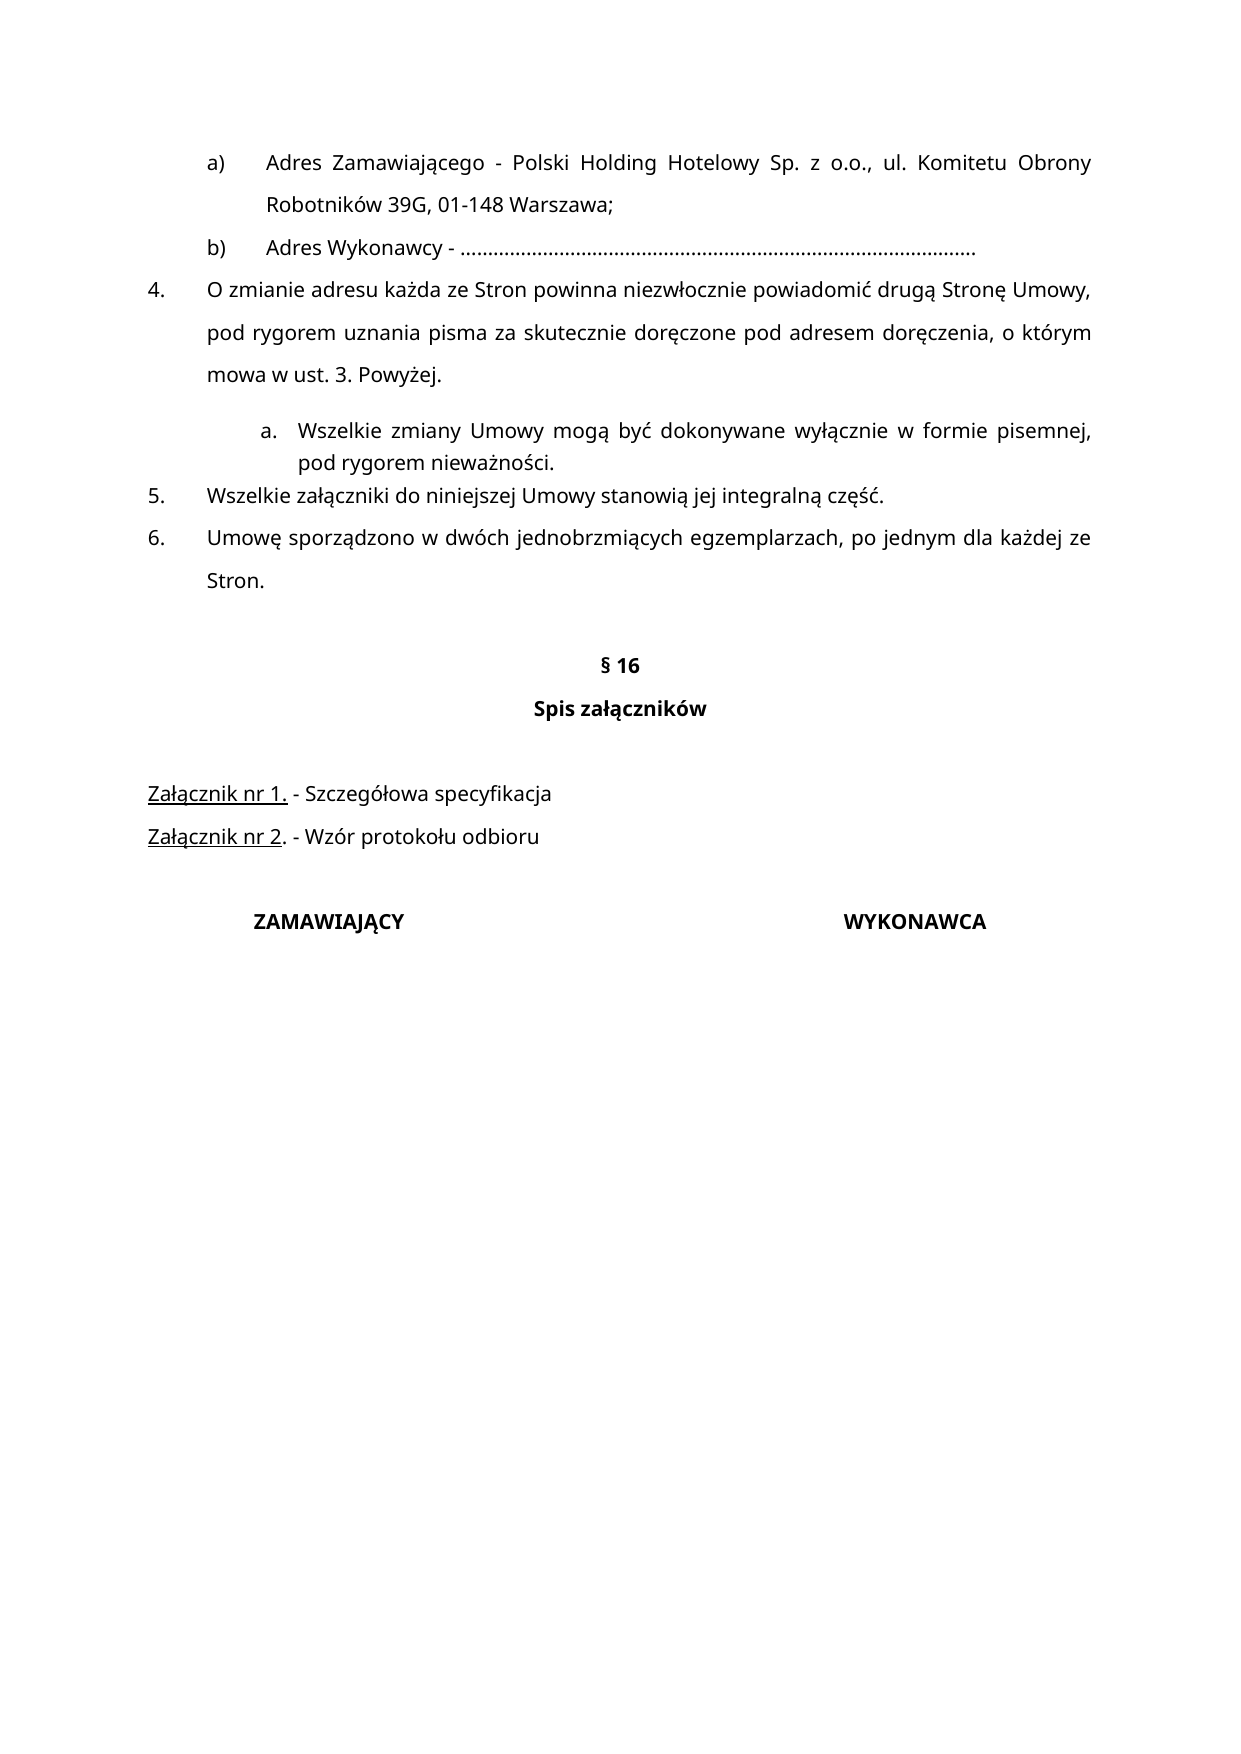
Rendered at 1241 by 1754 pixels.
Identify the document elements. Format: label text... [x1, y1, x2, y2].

list Wszelkie załączniki do niniejszej Umowy stanowią jej integralną część. [148, 481, 1093, 509]
list O zmianie adresu każda ze Stron powinna niezwłocznie powiadomić drugą Stronę Umowy, pod rygorem uznania pisma za skutecznie doręczone pod adresem doręczenia, o którym mowa w ust. 3. Powyżej. [148, 275, 1093, 389]
text Załącznik nr 2. - Wzór protokołu odbioru [148, 822, 1093, 850]
list Adres Wykonawcy - …………………………………………………………………………………. [207, 233, 1093, 261]
list Wszelkie zmiany Umowy mogą być dokonywane wyłącznie w formie pisemnej, pod rygorem nieważności. [260, 416, 1093, 477]
text Załącznik nr 1. - Szczegółowa specyfikacja [148, 779, 1093, 808]
text § 16 [148, 651, 1093, 680]
text ZAMAWIAJĄCY WYKONAWCA [148, 907, 1093, 935]
list Umowę sporządzono w dwóch jednobrzmiących egzemplarzach, po jednym dla każdej ze Stron. [148, 523, 1093, 594]
list Adres Zamawiającego - Polski Holding Hotelowy Sp. z o.o., ul. Komitetu Obrony Robotników 39G, 01-148 Warszawa; [207, 148, 1093, 219]
text Spis załączników [148, 694, 1093, 722]
